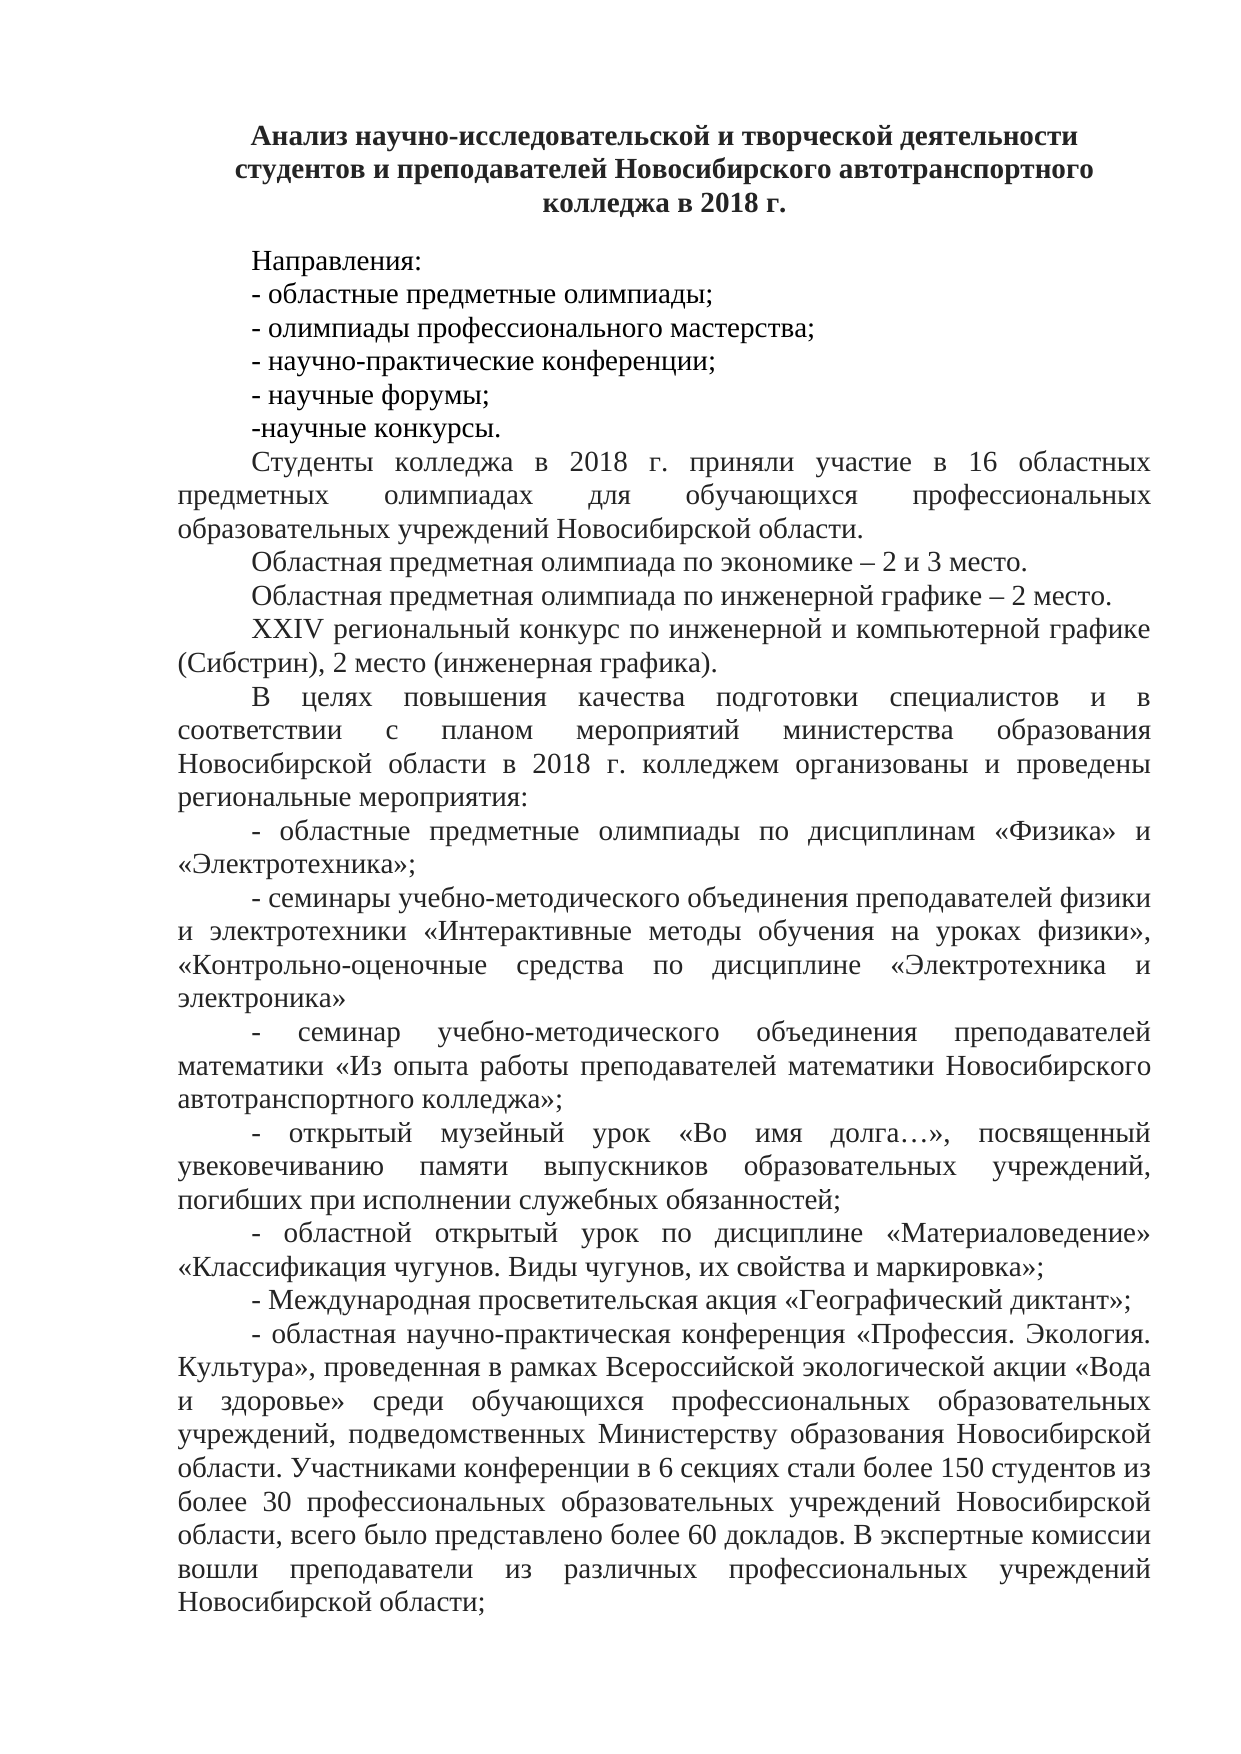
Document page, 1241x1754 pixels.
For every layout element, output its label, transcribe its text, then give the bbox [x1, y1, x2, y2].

text - областные предметные олимпиады; [177, 276, 1152, 310]
text Областная предметная олимпиада по инженерной графике – 2 место. [177, 578, 1152, 612]
text - научно-практические конференции; [177, 343, 1152, 377]
text XXIV региональный конкурс по инженерной и компьютерной графике (Сибстрин), 2 место (инженерная графика). [177, 612, 1152, 679]
text -научные конкурсы. [177, 410, 1152, 444]
text - семинар учебно-методического объединения преподавателей математики «Из опыта работы преподавателей математики Новосибирского автотранспортного колледжа»; [177, 1014, 1152, 1115]
text Направления: [177, 243, 1152, 276]
text - областной открытый урок по дисциплине «Материаловедение» «Классификация чугунов. Виды чугунов, их свойства и маркировка»; [177, 1215, 1152, 1282]
text Анализ научно-исследовательской и творческой деятельности [177, 118, 1152, 152]
text - семинары учебно-методического объединения преподавателей физики и электротехники «Интерактивные методы обучения на уроках физики», «Контрольно-оценочные средства по дисциплине «Электротехника и электроника» [177, 880, 1152, 1014]
text - открытый музейный урок «Во имя долга…», посвященный увековечиванию памяти выпускников образовательных учреждений, погибших при исполнении служебных обязанностей; [177, 1115, 1152, 1215]
text Студенты колледжа в 2018 г. приняли участие в 16 областных предметных олимпиадах для обучающихся профессиональных образовательных учреждений Новосибирской области. [177, 444, 1152, 544]
text - областные предметные олимпиады по дисциплинам «Физика» и «Электротехника»; [177, 813, 1152, 880]
text В целях повышения качества подготовки специалистов и в соответствии с планом мероприятий министерства образования Новосибирской области в 2018 г. колледжем организованы и проведены региональные мероприятия: [177, 679, 1152, 813]
text - научные форумы; [177, 377, 1152, 410]
text - олимпиады профессионального мастерства; [177, 310, 1152, 343]
text - областная научно-практическая конференция «Профессия. Экология. Культура», проведенная в рамках Всероссийской экологической акции «Вода и здоровье» среди обучающихся профессиональных образовательных учреждений, подведомственных Министерству образования Новосибирской области. Участниками конференции в 6 секциях стали более 150 студентов из более 30 профессиональных образовательных учреждений Новосибирской области, всего было представлено более 60 докладов. В экспертные комиссии вошли преподаватели из различных профессиональных учреждений Новосибирской области; [177, 1316, 1152, 1618]
text студентов и преподавателей Новосибирского автотранспортного колледжа в 2018 г. [177, 152, 1152, 219]
text - Международная просветительская акция «Географический диктант»; [177, 1282, 1152, 1316]
text Областная предметная олимпиада по экономике – 2 и 3 место. [177, 544, 1152, 578]
